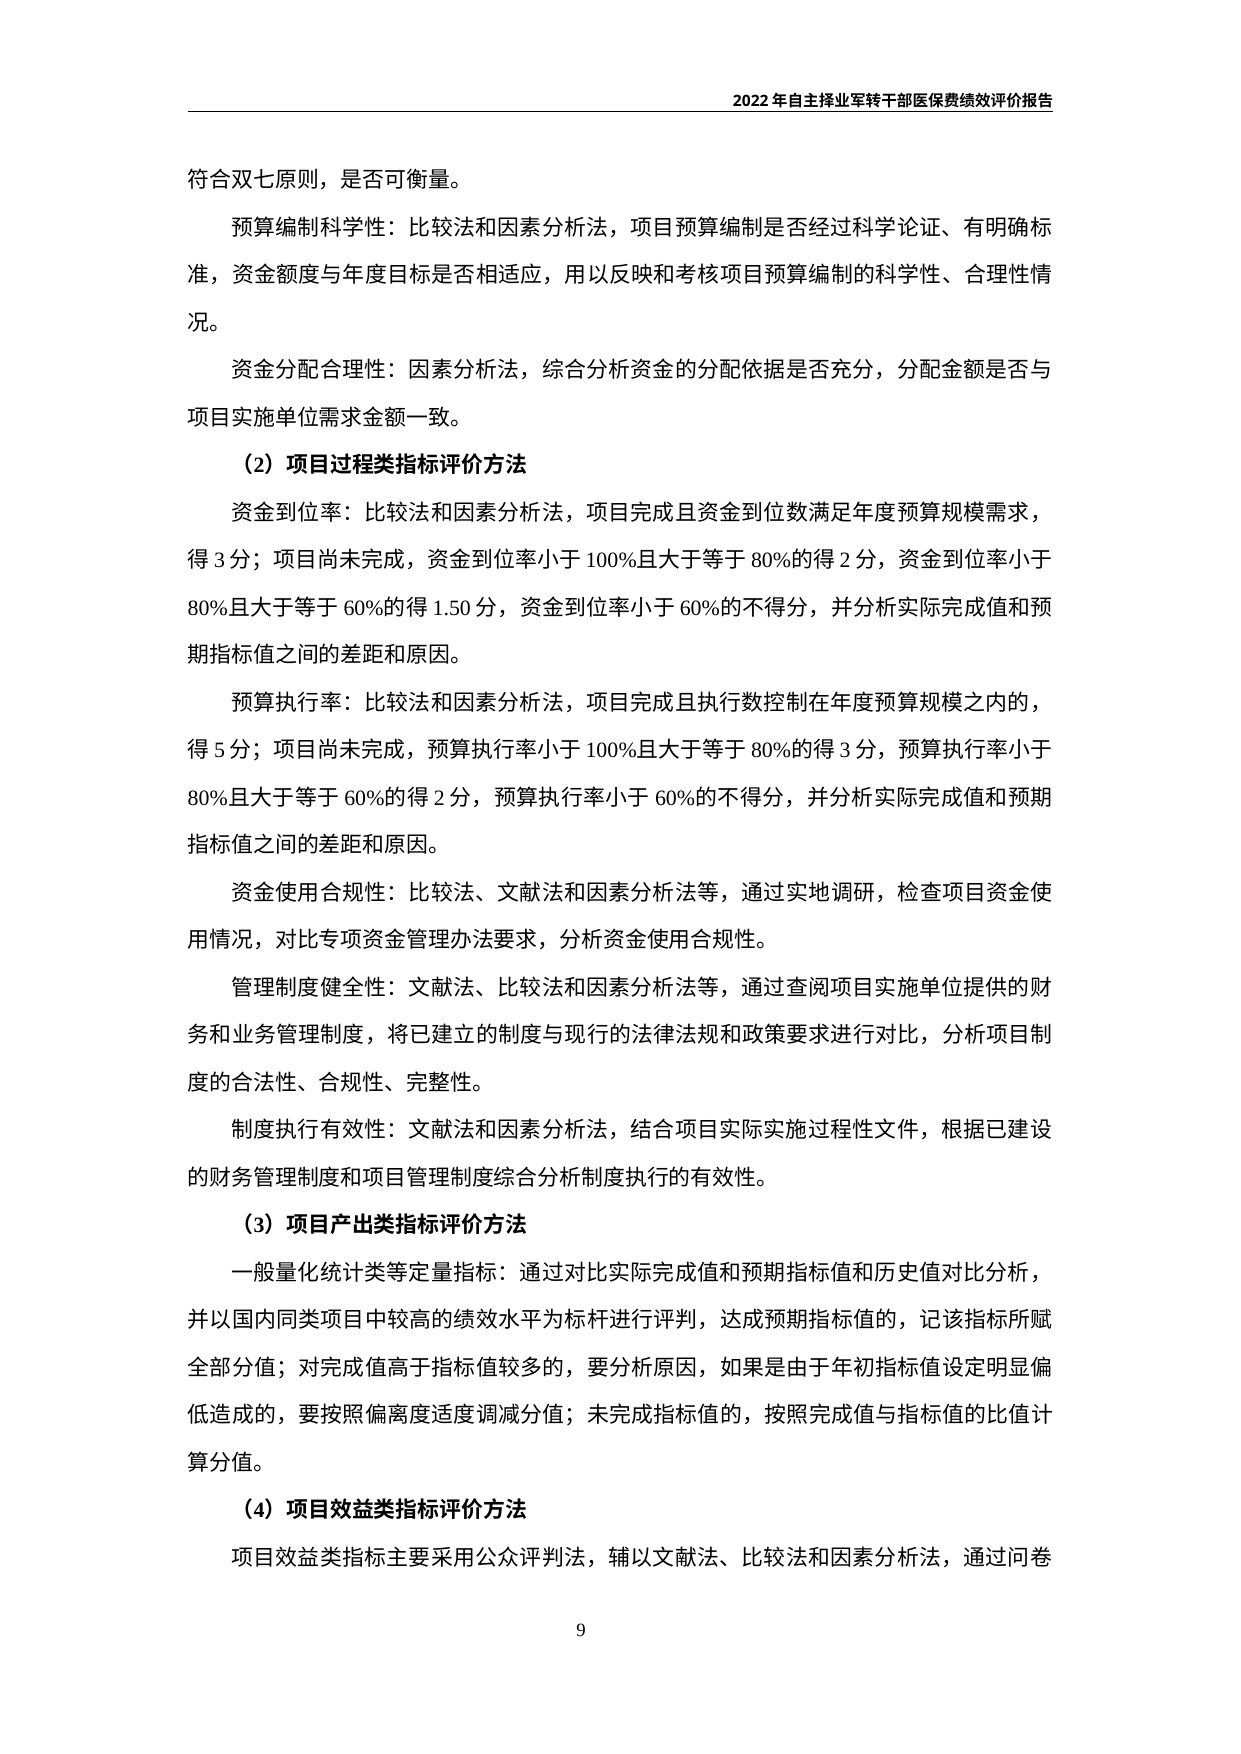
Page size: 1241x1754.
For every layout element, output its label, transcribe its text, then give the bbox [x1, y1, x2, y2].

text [187, 1540, 1053, 1571]
text 预算编制科学性：比较法和因素分析法，项目预算编制是否经过科学论证、有明确标准，资金额度与年度目标是否相适应，用以反映和考核项目预算编制的科学性、合理性情况。 [187, 209, 1053, 336]
text 资金分配合理性：因素分析法，综合分析资金的分配依据是否充分，分配金额是否与项目实施单位需求金额一致。 [187, 352, 1053, 431]
text （2）项目过程类指标评价方法 [187, 447, 1053, 479]
text 制度执行有效性：文献法和因素分析法，结合项目实际实施过程性文件，根据已建设的财务管理制度和项目管理制度综合分析制度执行的有效性。 [187, 1112, 1053, 1191]
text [187, 162, 1053, 194]
text 资金使用合规性：比较法、文献法和因素分析法等，通过实地调研，检查项目资金使用情况，对比专项资金管理办法要求，分析资金使用合规性。 [187, 874, 1053, 954]
text 管理制度健全性：文献法、比较法和因素分析法等，通过查阅项目实施单位提供的财务和业务管理制度，将已建立的制度与现行的法律法规和政策要求进行对比，分析项目制度的合法性、合规性、完整性。 [187, 969, 1053, 1096]
text 预算执行率：比较法和因素分析法，项目完成且执行数控制在年度预算规模之内的，得5分；项目尚未完成，预算执行率小于100%且大于等于80%的得3分，预算执行率小于80%且大于等于60%的得2分，预算执行率小于60%的不得分，并分析实际完成值和预期指标值之间的差距和原因。 [187, 684, 1053, 859]
text 一般量化统计类等定量指标：通过对比实际完成值和预期指标值和历史值对比分析，并以国内同类项目中较高的绩效水平为标杆进行评判，达成预期指标值的，记该指标所赋全部分值；对完成值高于指标值较多的，要分析原因，如果是由于年初指标值设定明显偏低造成的，要按照偏离度适度调减分值；未完成指标值的，按照完成值与指标值的比值计算分值。 [187, 1254, 1053, 1476]
text （3）项目产出类指标评价方法 [187, 1207, 1053, 1239]
text （4）项目效益类指标评价方法 [187, 1492, 1053, 1524]
text 资金到位率：比较法和因素分析法，项目完成且资金到位数满足年度预算规模需求，得3分；项目尚未完成，资金到位率小于100%且大于等于80%的得2分，资金到位率小于80%且大于等于60%的得1.50分，资金到位率小于60%的不得分，并分析实际完成值和预期指标值之间的差距和原因。 [187, 494, 1053, 669]
